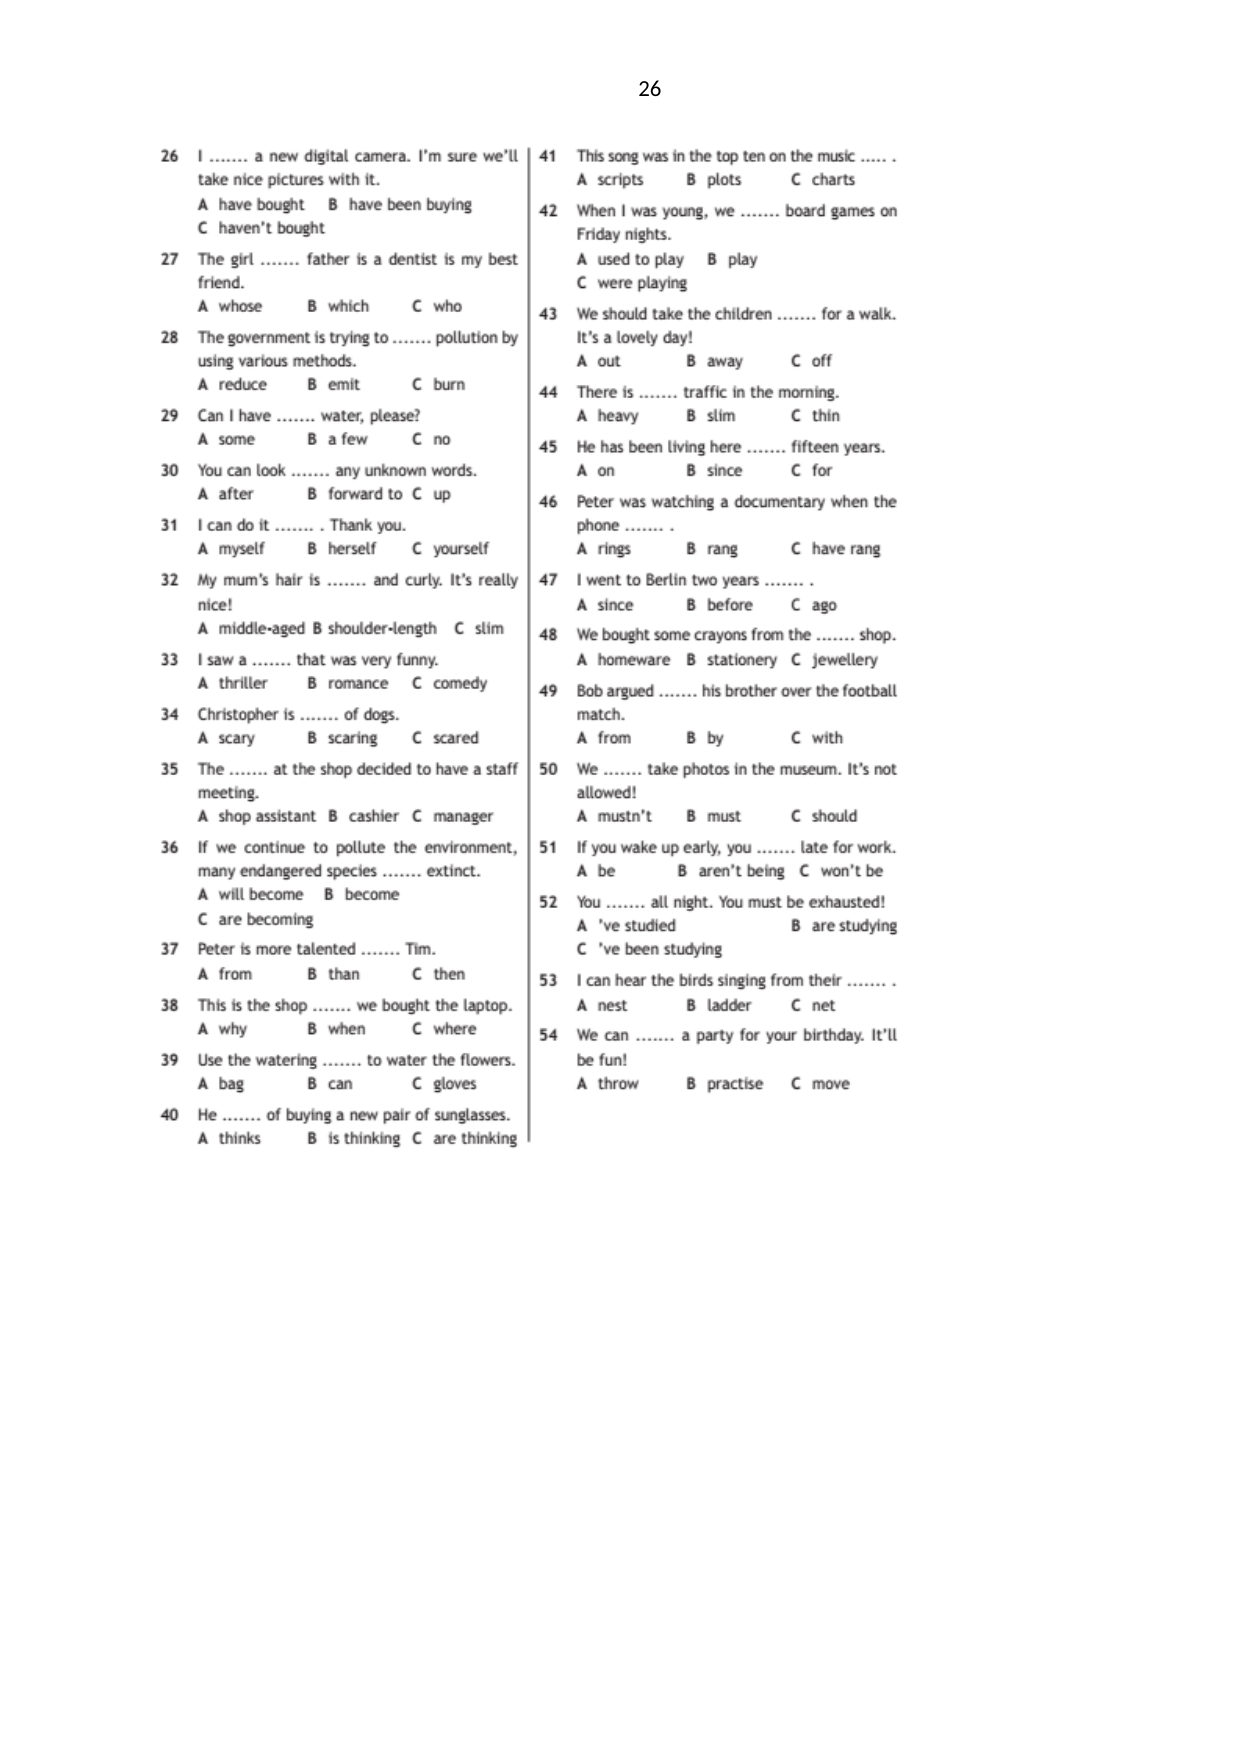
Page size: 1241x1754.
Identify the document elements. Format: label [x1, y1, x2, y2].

picture [118, 129, 947, 1177]
